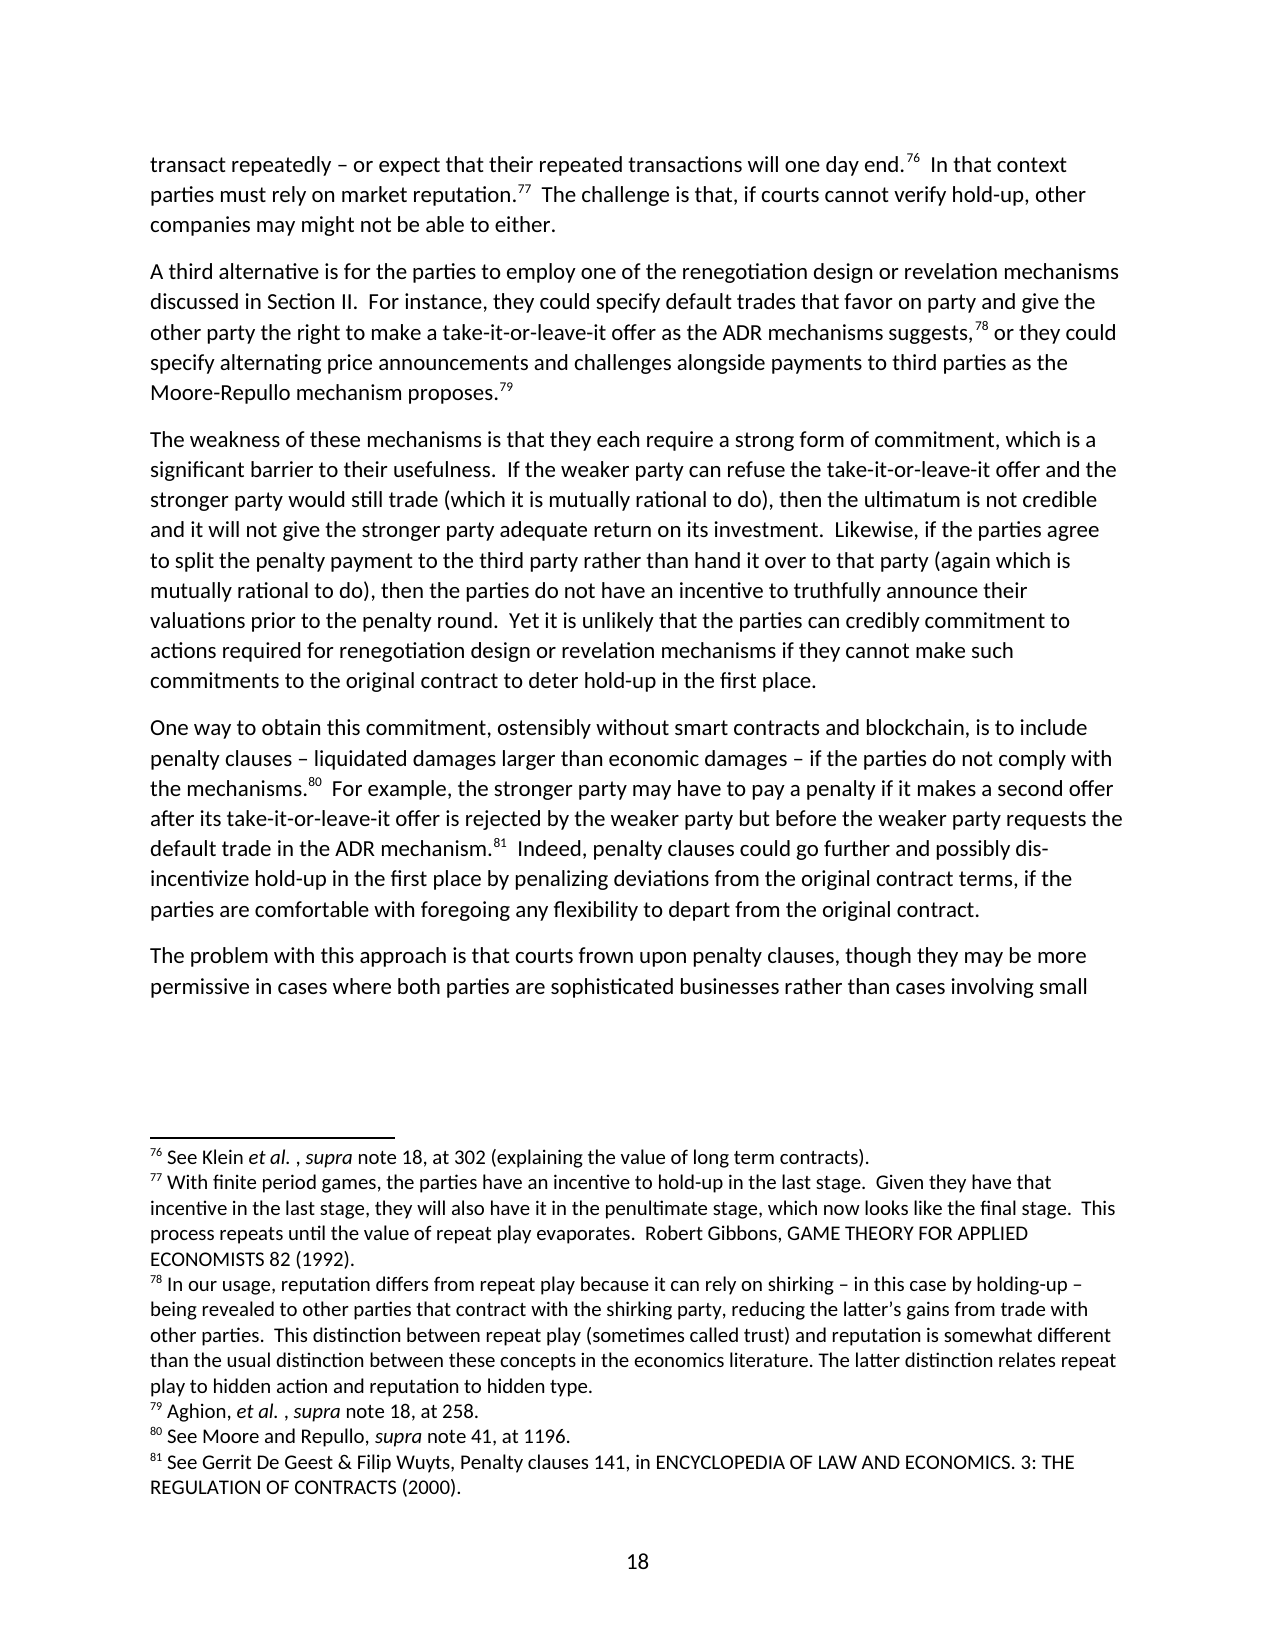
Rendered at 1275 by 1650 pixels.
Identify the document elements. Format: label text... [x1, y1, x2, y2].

text One way to obtain this commitment, ostensibly without smart contracts and blockchain, is to include penalty clauses – liquidated damages larger than economic damages – if the parties do not comply with the mechanisms. For example, the stronger party may have to pay a penalty if it makes a second offer after its take-it-or-leave-it offer is rejected by the weaker party but before the weaker party requests the default trade in the ADR mechanism. Indeed, penalty clauses could go further and possibly dis-incentivize hold-up in the first place by penalizing deviations from the original contract terms, if the parties are comfortable with foregoing any flexibility to depart from the original contract. [150, 713, 1125, 923]
text The weakness of these mechanisms is that they each require a strong form of commitment, which is a significant barrier to their usefulness. If the weaker party can refuse the take-it-or-leave-it offer and the stronger party would still trade (which it is mutually rational to do), then the ultimatum is not credible and it will not give the stronger party adequate return on its investment. Likewise, if the parties agree to split the penalty payment to the third party rather than hand it over to that party (again which is mutually rational to do), then the parties do not have an incentive to truthfully announce their valuations prior to the penalty round. Yet it is unlikely that the parties can credibly commitment to actions required for renegotiation design or revelation mechanisms if they cannot make such commitments to the original contract to deter hold-up in the first place. [150, 425, 1125, 695]
text A third alternative is for the parties to employ one of the renegotiation design or revelation mechanisms discussed in Section II. For instance, they could specify default trades that favor on party and give the other party the right to make a take-it-or-leave-it offer as the ADR mechanisms suggests, or they could specify alternating price announcements and challenges alongside payments to third parties as the Moore-Repullo mechanism proposes. [150, 257, 1125, 406]
text A second alternative for the parties is to rely on repeat play and reputation. If Apple and Corning transact each year for each new iteration of Apple’s smartphone, they each have a strong incentive not to hold the other up, lest they jeopardize future deals between them. That said, if the power to hold up is asymmetric, it would affect the aggregate division of gains from trade across all the parties’ contracts in favor of the party with more hold-up power. This in turn could reduce the incentive of the weaker party to participate even in repeat play transactions. More importantly, many parties do not transact repeatedly – or expect that their repeated transactions will one day end. In that context parties must rely on market reputation. The challenge is that, if courts cannot verify hold-up, other companies may might not be able to either. [150, 150, 1125, 238]
text The problem with this approach is that courts frown upon penalty clauses, though they may be more permissive in cases where both parties are sophisticated businesses rather than cases involving small businesses or individual consumers. If courts won’t enforce the penalty clause, it will not incent parties to commit to their roles in the mechanisms or to their original contract terms. [150, 942, 1125, 1030]
